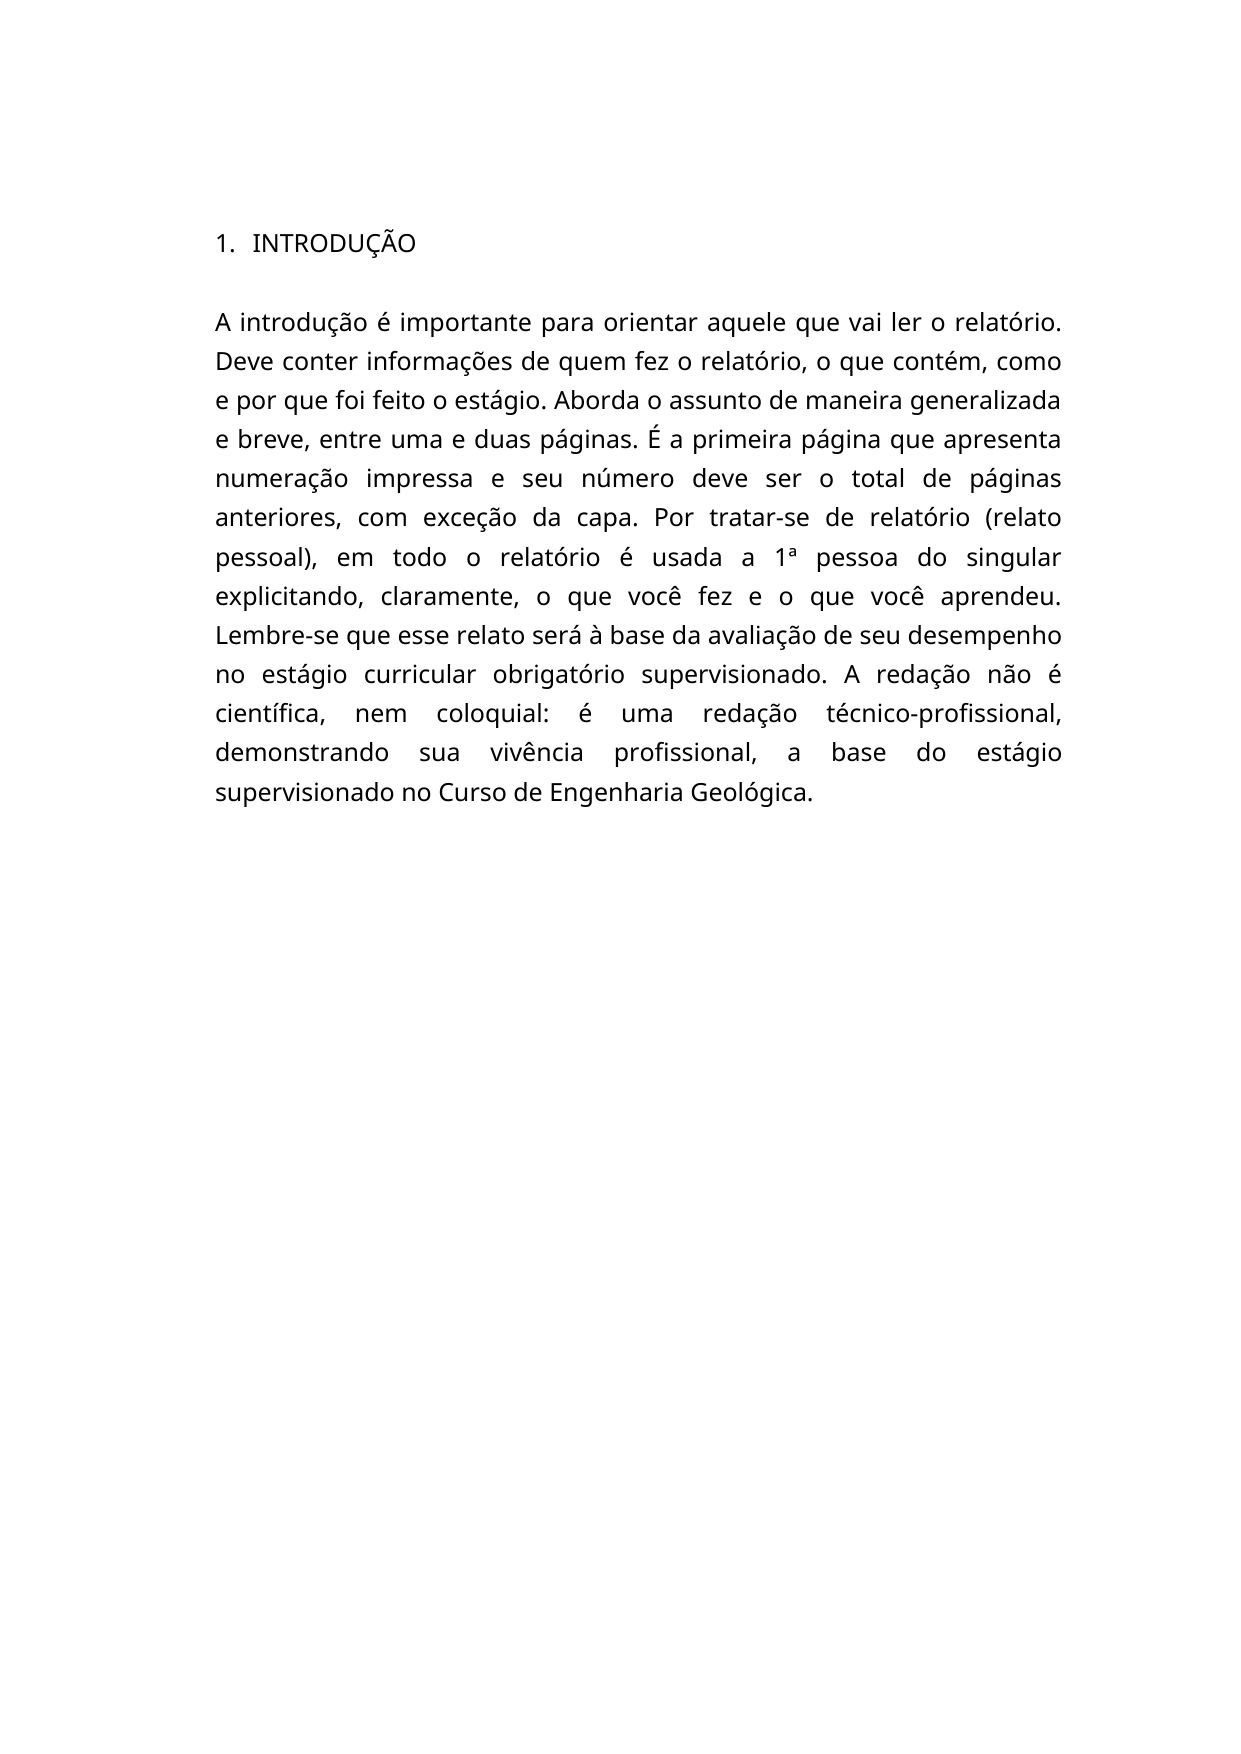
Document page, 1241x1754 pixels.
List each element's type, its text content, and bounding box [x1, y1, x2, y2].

list INTRODUÇÃO [215, 226, 1063, 260]
text A introdução é importante para orientar aquele que vai ler o relatório. Deve conter informações de quem fez o relatório, o que contém, como e por que foi feito o estágio. Aborda o assunto de maneira generalizada e breve, entre uma e duas páginas. É a primeira página que apresenta numeração impressa e seu número deve ser o total de páginas anteriores, com exceção da capa. Por tratar-se de relatório (relato pessoal), em todo o relatório é usada a 1ª pessoa do singular explicitando, claramente, o que você fez e o que você aprendeu. Lembre-se que esse relato será à base da avaliação de seu desempenho no estágio curricular obrigatório supervisionado. A redação não é científica, nem coloquial: é uma redação técnico-profissional, demonstrando sua vivência profissional, a base do estágio supervisionado no Curso de Engenharia Geológica. [215, 304, 1063, 808]
